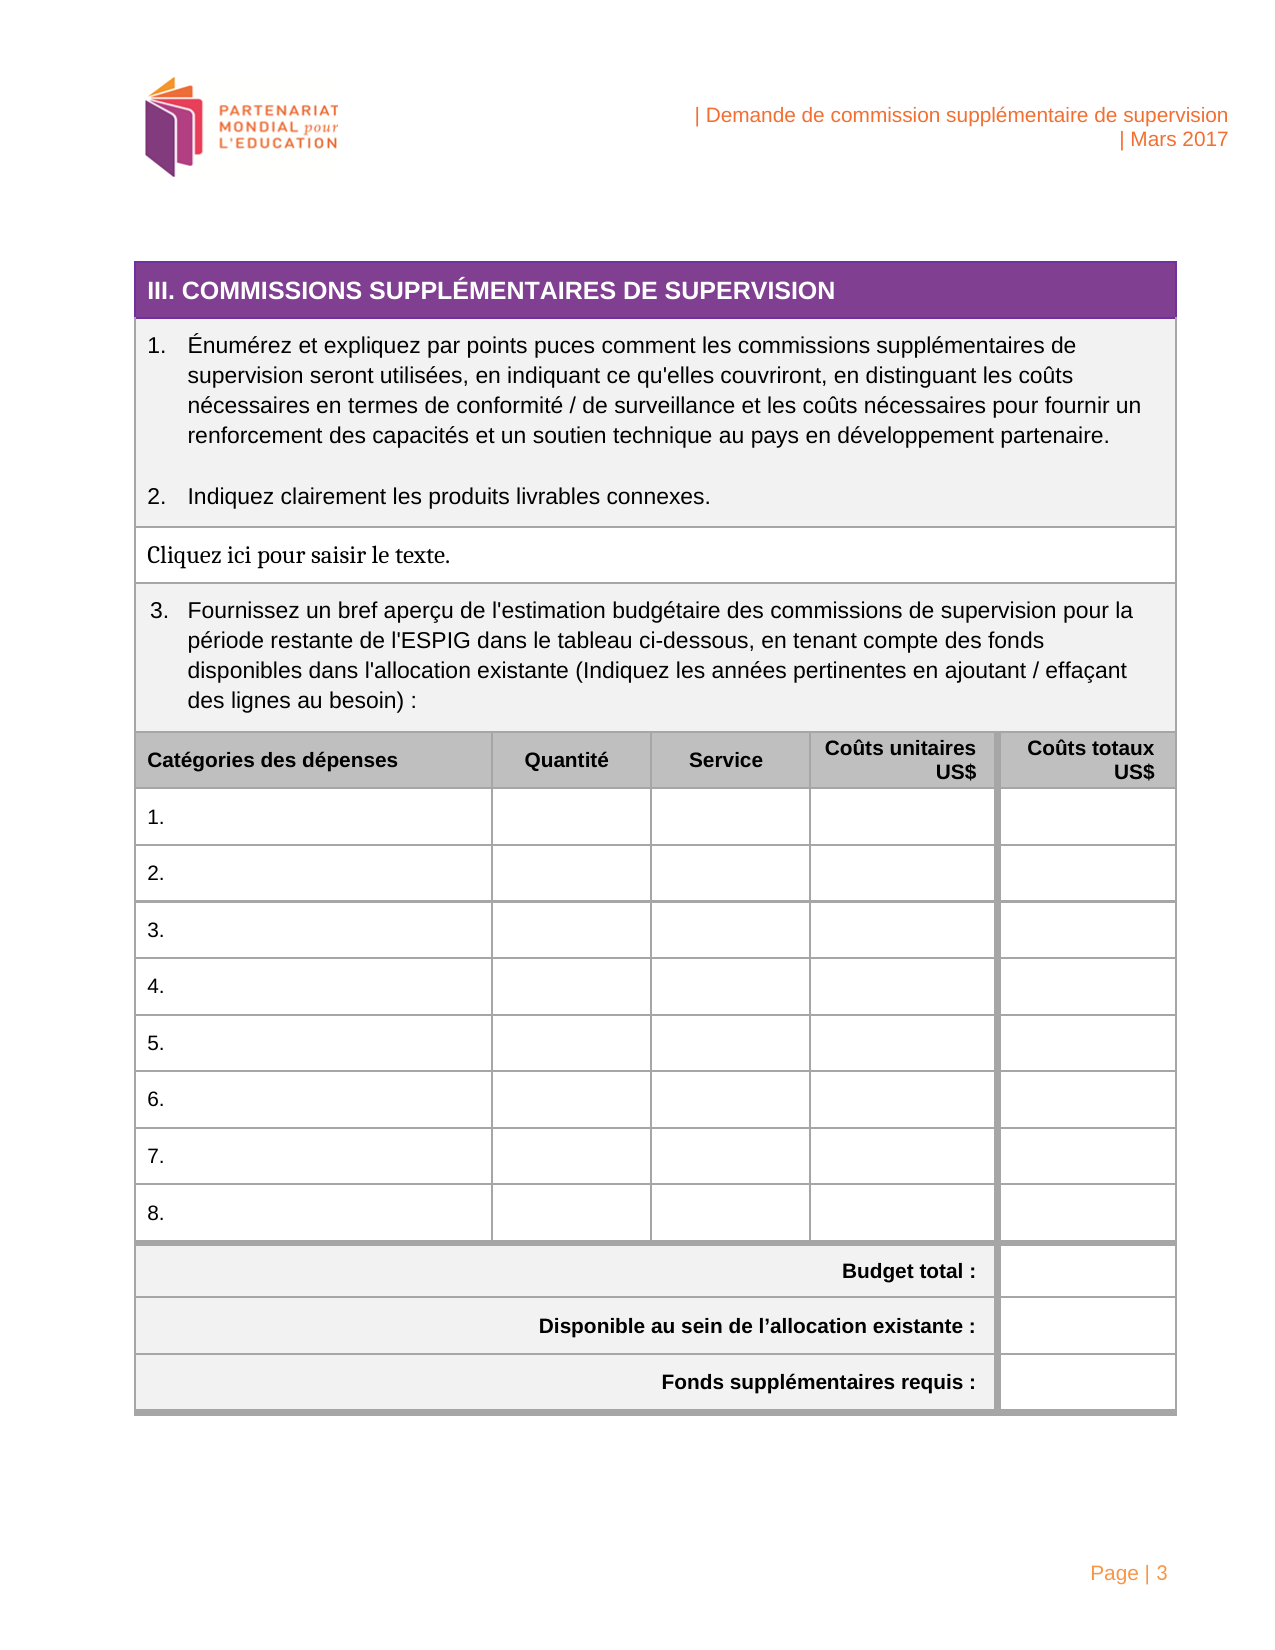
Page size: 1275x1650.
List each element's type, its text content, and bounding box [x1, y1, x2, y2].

table_cell [1001, 846, 1175, 900]
table_cell [1001, 789, 1175, 844]
table_cell 6. [136, 1072, 491, 1127]
table_cell [1001, 959, 1175, 1013]
table_cell [493, 846, 650, 900]
table_cell 1. [136, 789, 491, 844]
table_cell [1001, 1185, 1175, 1240]
table_cell Fournissez un bref aperçu de l'estimation budgétaire des commissions de supervision pour la période restante de l'ESPIG dans le tableau ci-dessous, en tenant compte des fonds disponibles dans l'allocation existante (Indiquez les années pertinentes en ajoutant / effaçant des lignes au besoin) : [136, 584, 1175, 731]
table_cell [1001, 1072, 1175, 1127]
table_cell [493, 1072, 650, 1127]
table_cell Énumérez et expliquez par points puces comment les commissions supplémentaires de supervision seront utilisées, en indiquant ce qu'elles couvriront, en distinguant les coûts nécessaires en termes de conformité / de surveillance et les coûts nécessaires pour fournir un renforcement des capacités et un soutien technique au pays en développement partenaire. Indiquez clairement les produits livrables connexes. [136, 319, 1175, 526]
table_cell [1001, 1246, 1175, 1296]
table_cell [811, 1185, 994, 1240]
table_cell [811, 903, 994, 957]
table_cell Coûts unitaires US$ [811, 733, 994, 787]
table_cell 3. [136, 903, 491, 957]
table_cell [493, 959, 650, 1013]
table_cell 5. [136, 1016, 491, 1070]
table_cell [652, 789, 809, 844]
table_cell 4. [136, 959, 491, 1013]
table_cell [652, 1016, 809, 1070]
table_cell [1001, 1016, 1175, 1070]
table_cell [811, 846, 994, 900]
table_cell 7. [136, 1129, 491, 1183]
table_cell [1001, 1355, 1175, 1409]
table_cell [652, 846, 809, 900]
table_cell [652, 1129, 809, 1183]
table_cell [1001, 1129, 1175, 1183]
table_cell 8. [136, 1185, 491, 1240]
table_cell [493, 1185, 650, 1240]
table_cell [811, 789, 994, 844]
table_cell Disponible au sein de l’allocation existante : [136, 1298, 994, 1353]
table_cell Coûts totaux US$ [1001, 733, 1175, 787]
table_cell [811, 959, 994, 1013]
table_cell [652, 959, 809, 1013]
table_cell [1001, 1298, 1175, 1353]
table_cell [811, 1129, 994, 1183]
table_header III. COMMISSIONS SUPPLÉMENTAIRES DE SUPERVISION [136, 263, 1175, 317]
picture [143, 75, 338, 179]
table_cell [811, 1072, 994, 1127]
table_cell Fonds supplémentaires requis : [136, 1355, 994, 1409]
table_cell Budget total : [136, 1246, 994, 1296]
table_cell [493, 1129, 650, 1183]
table_cell [493, 903, 650, 957]
table_cell Catégories des dépenses [136, 733, 491, 787]
table_cell [493, 1016, 650, 1070]
table_cell [811, 1016, 994, 1070]
table_cell 2. [136, 846, 491, 900]
table_cell Service [652, 733, 809, 787]
table_cell Quantité [493, 733, 650, 787]
table_cell [1001, 903, 1175, 957]
table_cell [652, 1185, 809, 1240]
table_cell [493, 789, 650, 844]
table_cell [652, 1072, 809, 1127]
table_cell [652, 903, 809, 957]
